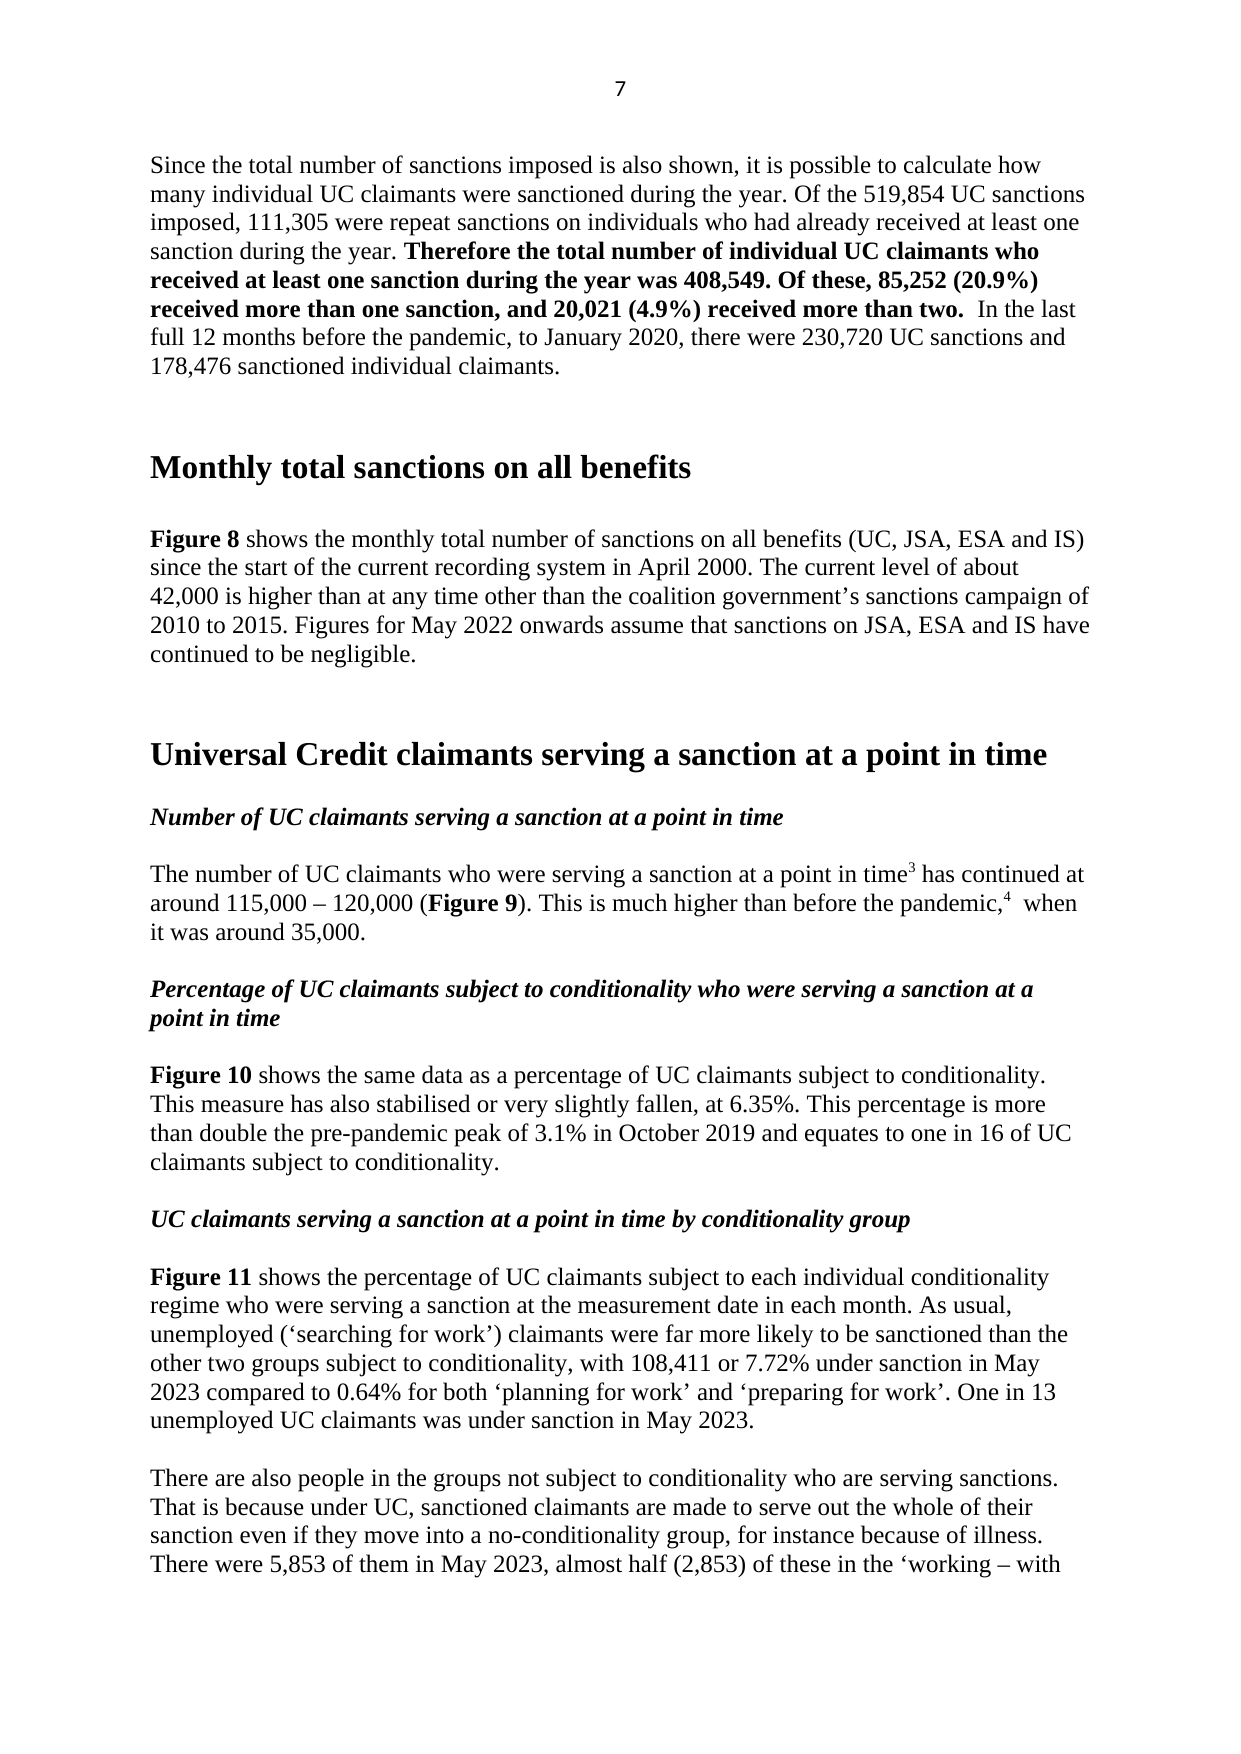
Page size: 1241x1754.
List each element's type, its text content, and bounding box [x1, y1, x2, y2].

text UC claimants serving a sanction at a point in time by conditionality group [150, 1204, 1090, 1233]
text Figure 10 shows the same data as a percentage of UC claimants subject to conditionality. This measure has also stabilised or very slightly fallen, at 6.35%. This percentage is more than double the pre-pandemic peak of 3.1% in October 2019 and equates to one in 16 of UC claimants subject to conditionality. [150, 1060, 1090, 1175]
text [150, 1463, 1090, 1578]
text Number of UC claimants serving a sanction at a point in time [150, 802, 1090, 830]
text The number of UC claimants who were serving a sanction at a point in time has continued at around 115,000 – 120,000 (Figure 9). This is much higher than before the pandemic, when it was around 35,000. [150, 859, 1090, 945]
text Figure 11 shows the percentage of UC claimants subject to each individual conditionality regime who were serving a sanction at the measurement date in each month. As usual, unemployed (‘searching for work’) claimants were far more likely to be sanctioned than the other two groups subject to conditionality, with 108,411 or 7.72% under sanction in May 2023 compared to 0.64% for both ‘planning for work’ and ‘preparing for work’. One in 13 unemployed UC claimants was under sanction in May 2023. [150, 1262, 1090, 1434]
text Monthly total sanctions on all benefits [150, 447, 1090, 485]
text Since the total number of sanctions imposed is also shown, it is possible to calculate how many individual UC claimants were sanctioned during the year. Of the 519,854 UC sanctions imposed, 111,305 were repeat sanctions on individuals who had already received at least one sanction during the year. Therefore the total number of individual UC claimants who received at least one sanction during the year was 408,549. Of these, 85,252 (20.9%) received more than one sanction, and 20,021 (4.9%) received more than two. In the last full 12 months before the pandemic, to January 2020, there were 230,720 UC sanctions and 178,476 sanctioned individual claimants. [150, 150, 1090, 380]
text Universal Credit claimants serving a sanction at a point in time [150, 734, 1090, 773]
text Percentage of UC claimants subject to conditionality who were serving a sanction at a point in time [150, 974, 1090, 1032]
text Figure 8 shows the monthly total number of sanctions on all benefits (UC, JSA, ESA and IS) since the start of the current recording system in April 2000. The current level of about 42,000 is higher than at any time other than the coalition government’s sanctions campaign of 2010 to 2015. Figures for May 2022 onwards assume that sanctions on JSA, ESA and IS have continued to be negligible. [150, 524, 1090, 667]
